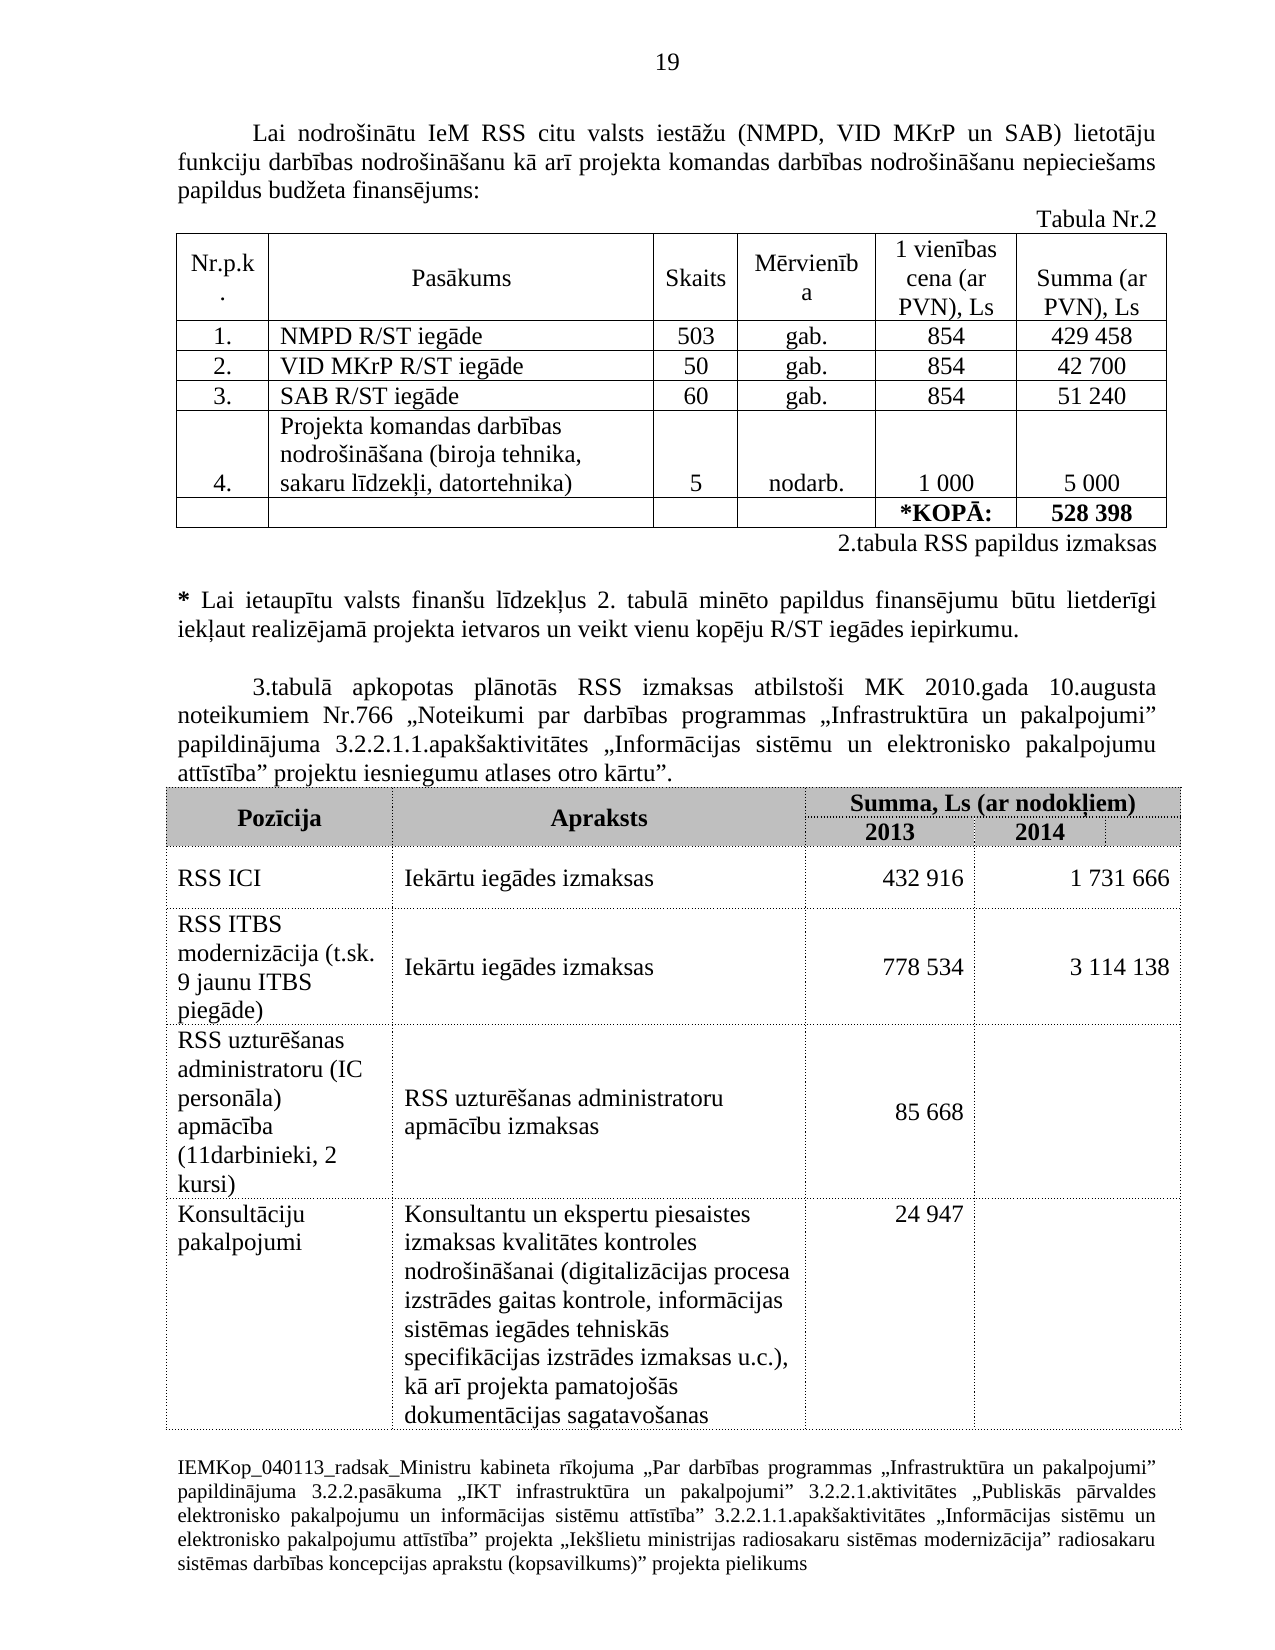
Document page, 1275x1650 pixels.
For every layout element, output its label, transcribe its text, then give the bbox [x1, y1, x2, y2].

table_cell RSS ITBS modernizācija (t.sk. 9 jaunu ITBS piegāde) [166, 908, 393, 1024]
table_header Nr.p.k. [177, 234, 268, 320]
table_cell 3. [177, 381, 268, 410]
table_cell 42 700 [1017, 351, 1166, 380]
table_cell Iekārtu iegādes izmaksas [393, 908, 805, 1024]
table_cell 432 916 [805, 846, 974, 908]
table_header Pozīcija [166, 787, 393, 846]
table_cell 503 [654, 321, 737, 350]
text Tabula Nr.2 [177, 204, 1157, 233]
table_header Summa (ar PVN), Ls [1017, 234, 1166, 320]
table_cell [975, 1198, 1181, 1429]
table_cell 85 668 [805, 1024, 974, 1198]
table_cell gab. [738, 381, 875, 410]
table_cell 24 947 [805, 1198, 974, 1429]
table_cell 5 [654, 411, 737, 497]
table_header Apraksts [393, 787, 805, 846]
text 2.tabula RSS papildus izmaksas [177, 528, 1157, 557]
table_cell 854 [876, 381, 1016, 410]
table_header Pasākums [269, 234, 653, 320]
table_cell 5 000 [1017, 411, 1166, 497]
table_header Summa, Ls (ar nodokļiem) [805, 787, 1181, 816]
table_cell 50 [654, 351, 737, 380]
table_header Mērvienība [738, 234, 875, 320]
table_cell NMPD R/ST iegāde [269, 321, 653, 350]
table_cell 778 534 [805, 908, 974, 1024]
table_cell [269, 498, 653, 527]
text * Lai ietaupītu valsts finanšu līdzekļus 2. tabulā minēto papildus finansējumu būtu lietderīgi iekļaut realizējamā projekta ietvaros un veikt vienu kopēju R/ST iegādes iepirkumu. [177, 585, 1157, 643]
table_header Skaits [654, 234, 737, 320]
text Lai nodrošinātu IeM RSS citu valsts iestāžu (NMPD, VID MKrP un SAB) lietotāju funkciju darbības nodrošināšanu kā arī projekta komandas darbības nodrošināšanu nepieciešams papildus budžeta finansējums: [177, 118, 1157, 204]
table_cell 2. [177, 351, 268, 380]
table_cell [975, 1024, 1181, 1198]
table_cell 1 731 666 [975, 846, 1181, 908]
table_cell 2014 [975, 816, 1105, 846]
table_cell 528 398 [1017, 498, 1166, 527]
table_cell gab. [738, 351, 875, 380]
table_cell [654, 498, 737, 527]
table_cell [1105, 816, 1181, 846]
table_cell 2013 [805, 816, 974, 846]
table_cell Konsultāciju pakalpojumi [166, 1198, 393, 1429]
table_cell 854 [876, 351, 1016, 380]
table_cell gab. [738, 321, 875, 350]
table_cell 1. [177, 321, 268, 350]
text 3.tabulā apkopotas plānotās RSS izmaksas atbilstoši MK 2010.gada 10.augusta noteikumiem Nr.766 „Noteikumi par darbības programmas „Infrastruktūra un pakalpojumi” papildinājuma 3.2.2.1.1.apakšaktivitātes „Informācijas sistēmu un elektronisko pakalpojumu attīstība” projektu iesniegumu atlases otro kārtu”. [177, 672, 1157, 787]
table_cell [738, 498, 875, 527]
table_cell RSS uzturēšanas administratoru apmācību izmaksas [393, 1024, 805, 1198]
table_cell 4. [177, 411, 268, 497]
table_cell 1 000 [876, 411, 1016, 497]
table_cell [177, 498, 268, 527]
table_cell Projekta komandas darbības nodrošināšana (biroja tehnika, sakaru līdzekļi, datortehnika) [269, 411, 653, 497]
table_cell VID MKrP R/ST iegāde [269, 351, 653, 380]
table_cell *KOPĀ: [876, 498, 1016, 527]
table_header 1 vienības cena (ar PVN), Ls [876, 234, 1016, 320]
table_cell 3 114 138 [975, 908, 1181, 1024]
table_cell 60 [654, 381, 737, 410]
table_cell 854 [876, 321, 1016, 350]
table_cell 51 240 [1017, 381, 1166, 410]
table_cell 429 458 [1017, 321, 1166, 350]
table_cell RSS ICI [166, 846, 393, 908]
table_cell nodarb. [738, 411, 875, 497]
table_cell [393, 1198, 805, 1429]
table_cell SAB R/ST iegāde [269, 381, 653, 410]
table_cell RSS uzturēšanas administratoru (IC personāla) apmācība (11darbinieki, 2 kursi) [166, 1024, 393, 1198]
table_cell Iekārtu iegādes izmaksas [393, 846, 805, 908]
